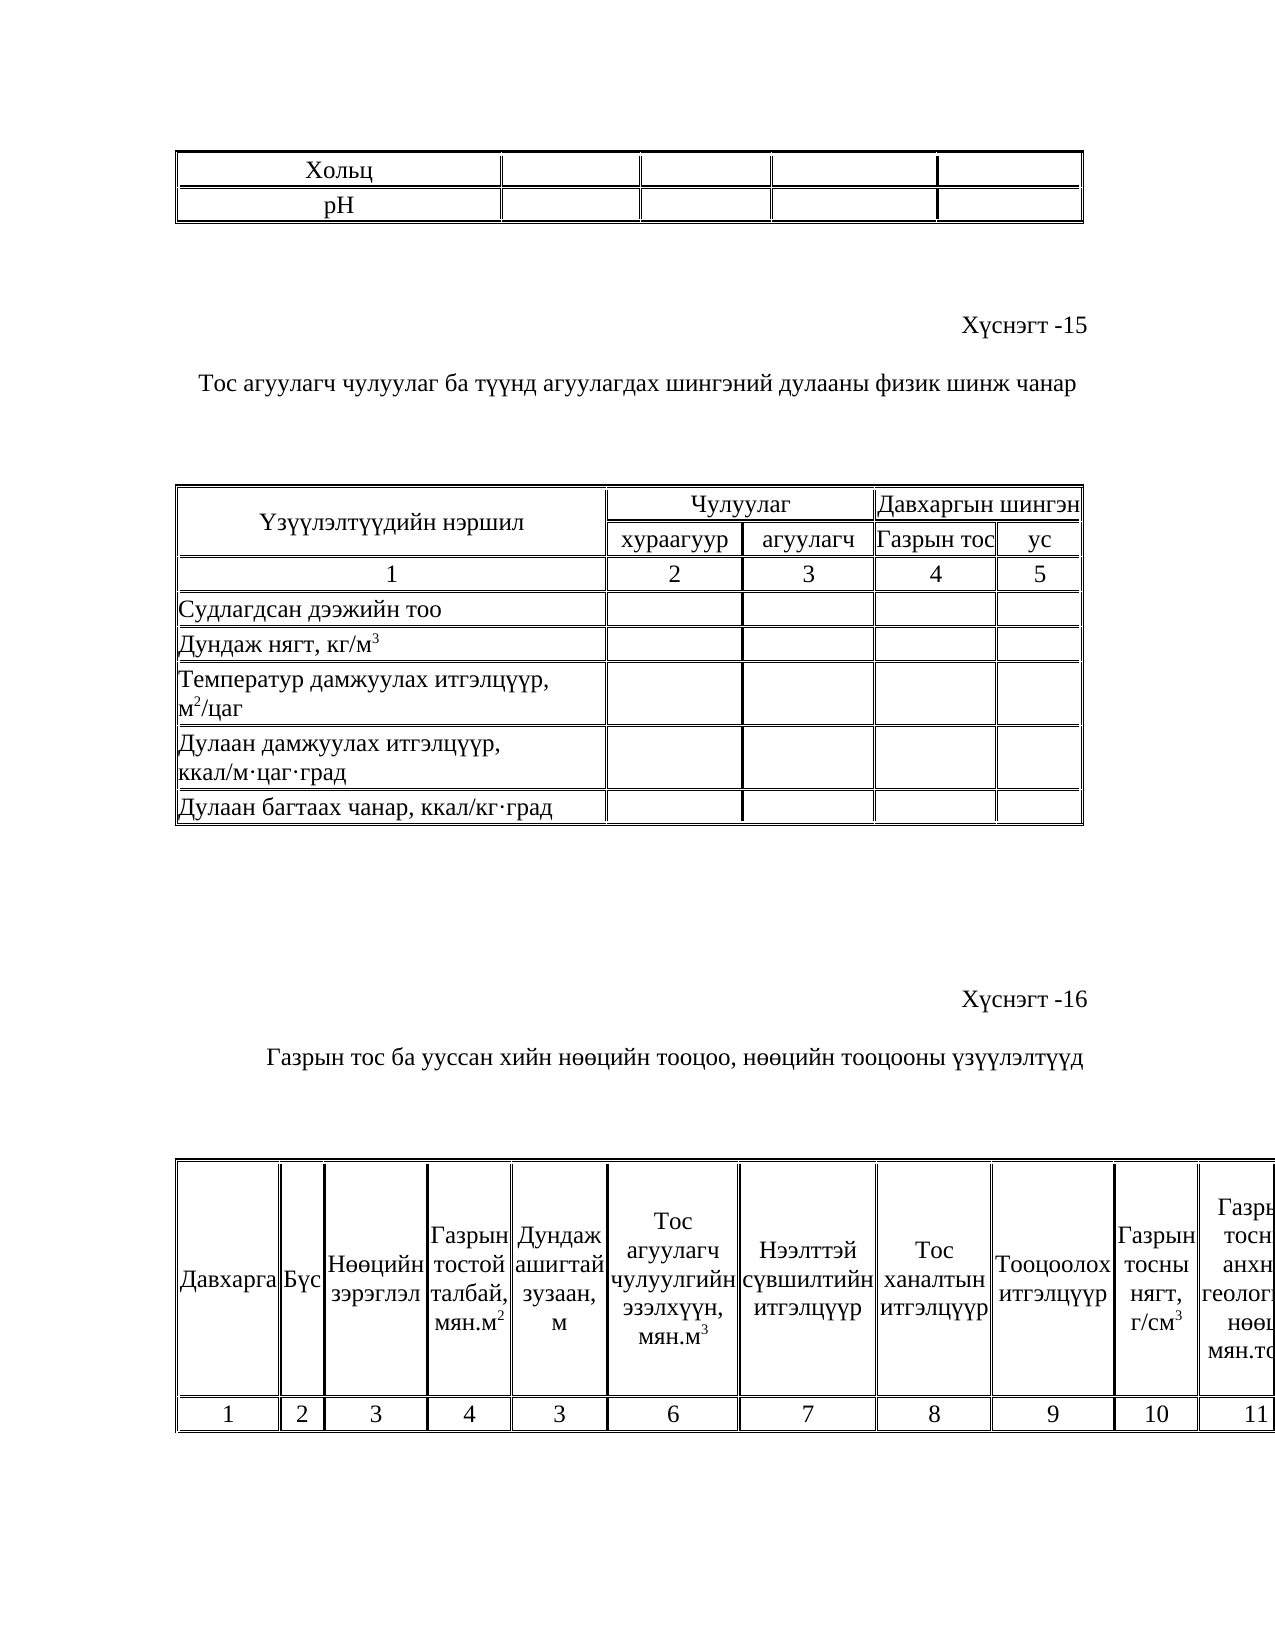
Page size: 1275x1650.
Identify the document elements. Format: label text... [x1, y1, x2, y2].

table_cell 3 [744, 558, 873, 589]
table_cell [641, 153, 772, 185]
table_cell [608, 663, 741, 724]
table_cell [607, 791, 742, 823]
table_cell 2 [608, 558, 741, 589]
table_cell [772, 152, 937, 185]
table_header Давхарга [178, 1160, 280, 1395]
table_header Бүс [280, 1160, 324, 1395]
table_cell [876, 628, 995, 660]
table_cell [744, 663, 873, 724]
table_cell [641, 189, 772, 220]
table_cell 7 [741, 1398, 875, 1430]
table_header Тос ханалтын итгэлцүүр [877, 1162, 992, 1395]
text Хүснэгт -16 [187, 984, 1087, 1013]
table_cell 3 [326, 1398, 426, 1430]
table_cell агуулагч [744, 523, 873, 554]
table_header Тооцоолох итгэлцүүр [992, 1160, 1114, 1395]
table_cell 1 [178, 555, 605, 589]
table_cell [998, 590, 1081, 625]
table_header Давхаргын шингэн [875, 488, 1081, 519]
table_header Газрын тостой талбай, мян.м2 [427, 1162, 511, 1395]
table_cell 4 [876, 558, 995, 589]
table_cell 9 [993, 1398, 1113, 1430]
table_cell [501, 189, 641, 220]
table_cell [608, 628, 741, 660]
table_cell [875, 791, 997, 823]
table_cell Газрын тос [876, 523, 995, 554]
table_cell 6 [609, 1398, 737, 1430]
table_cell 1 [176, 1395, 280, 1430]
table_cell [608, 593, 741, 625]
table_header Үзүүлэлтүүдийн нэршил [178, 488, 607, 554]
table_cell Температур дамжуулах итгэлцүүр, м2/цаг [176, 660, 607, 724]
table_cell [744, 628, 873, 660]
table_header Нөөцийн зэрэглэл [324, 1162, 427, 1395]
table_cell [501, 153, 641, 185]
table_cell хураагуур [608, 523, 741, 554]
text Хүснэгт -15 [187, 311, 1087, 339]
table_cell [876, 663, 995, 724]
table_cell [608, 727, 741, 787]
table_header Чулуулаг [607, 488, 874, 519]
table_cell [772, 189, 937, 220]
table_cell Хольц [178, 153, 501, 185]
table_cell [997, 788, 1081, 823]
table_cell ус [998, 519, 1081, 554]
table_cell [876, 593, 995, 625]
table_cell [997, 625, 1082, 660]
table_header Газрын тосны нягт, г/см3 [1114, 1162, 1198, 1395]
table_cell [742, 791, 874, 823]
table_cell [937, 153, 1081, 185]
table_cell [997, 724, 1082, 787]
table_cell [997, 660, 1082, 724]
table_cell Дулаан багтаах чанар, ккал/кг·град [178, 788, 607, 823]
table_cell рН [178, 185, 501, 220]
table_header Тос агуулагч чулуулгийн эзэлхүүн, мян.м3 [607, 1160, 739, 1395]
table_cell [937, 185, 1081, 220]
table_header Нээлттэй сүвшилтийн итгэлцүүр [739, 1162, 877, 1395]
table_cell Судлагдсан дээжийн тоо [178, 590, 605, 625]
table_cell [876, 727, 995, 787]
table_cell 8 [878, 1398, 990, 1430]
table_header Дундаж ашигтай зузаан, м [511, 1162, 607, 1395]
table_cell 2 [282, 1398, 323, 1430]
table_cell Дундаж нягт, кг/м3 [176, 625, 607, 660]
table_header Газрын тосны анхны геологийн нөөц, мян.тонн [1199, 1162, 1275, 1395]
table_cell 5 [998, 555, 1081, 589]
table_cell [744, 727, 873, 787]
table_cell 10 [1116, 1398, 1197, 1430]
table_cell [744, 593, 873, 625]
table_cell 11 [1200, 1398, 1273, 1430]
text Тос агуулагч чулуулаг ба түүнд агуулагдах шингэний дулааны физик шинж чанар [187, 368, 1087, 397]
text Газрын тос ба ууссан хийн нөөцийн тооцоо, нөөцийн тооцооны үзүүлэлтүүд [262, 1042, 1087, 1071]
table_cell Дулаан дамжуулах итгэлцүүр, ккал/м·цаг·град [176, 724, 607, 787]
table_cell 4 [429, 1398, 510, 1430]
table_cell 3 [513, 1398, 606, 1430]
